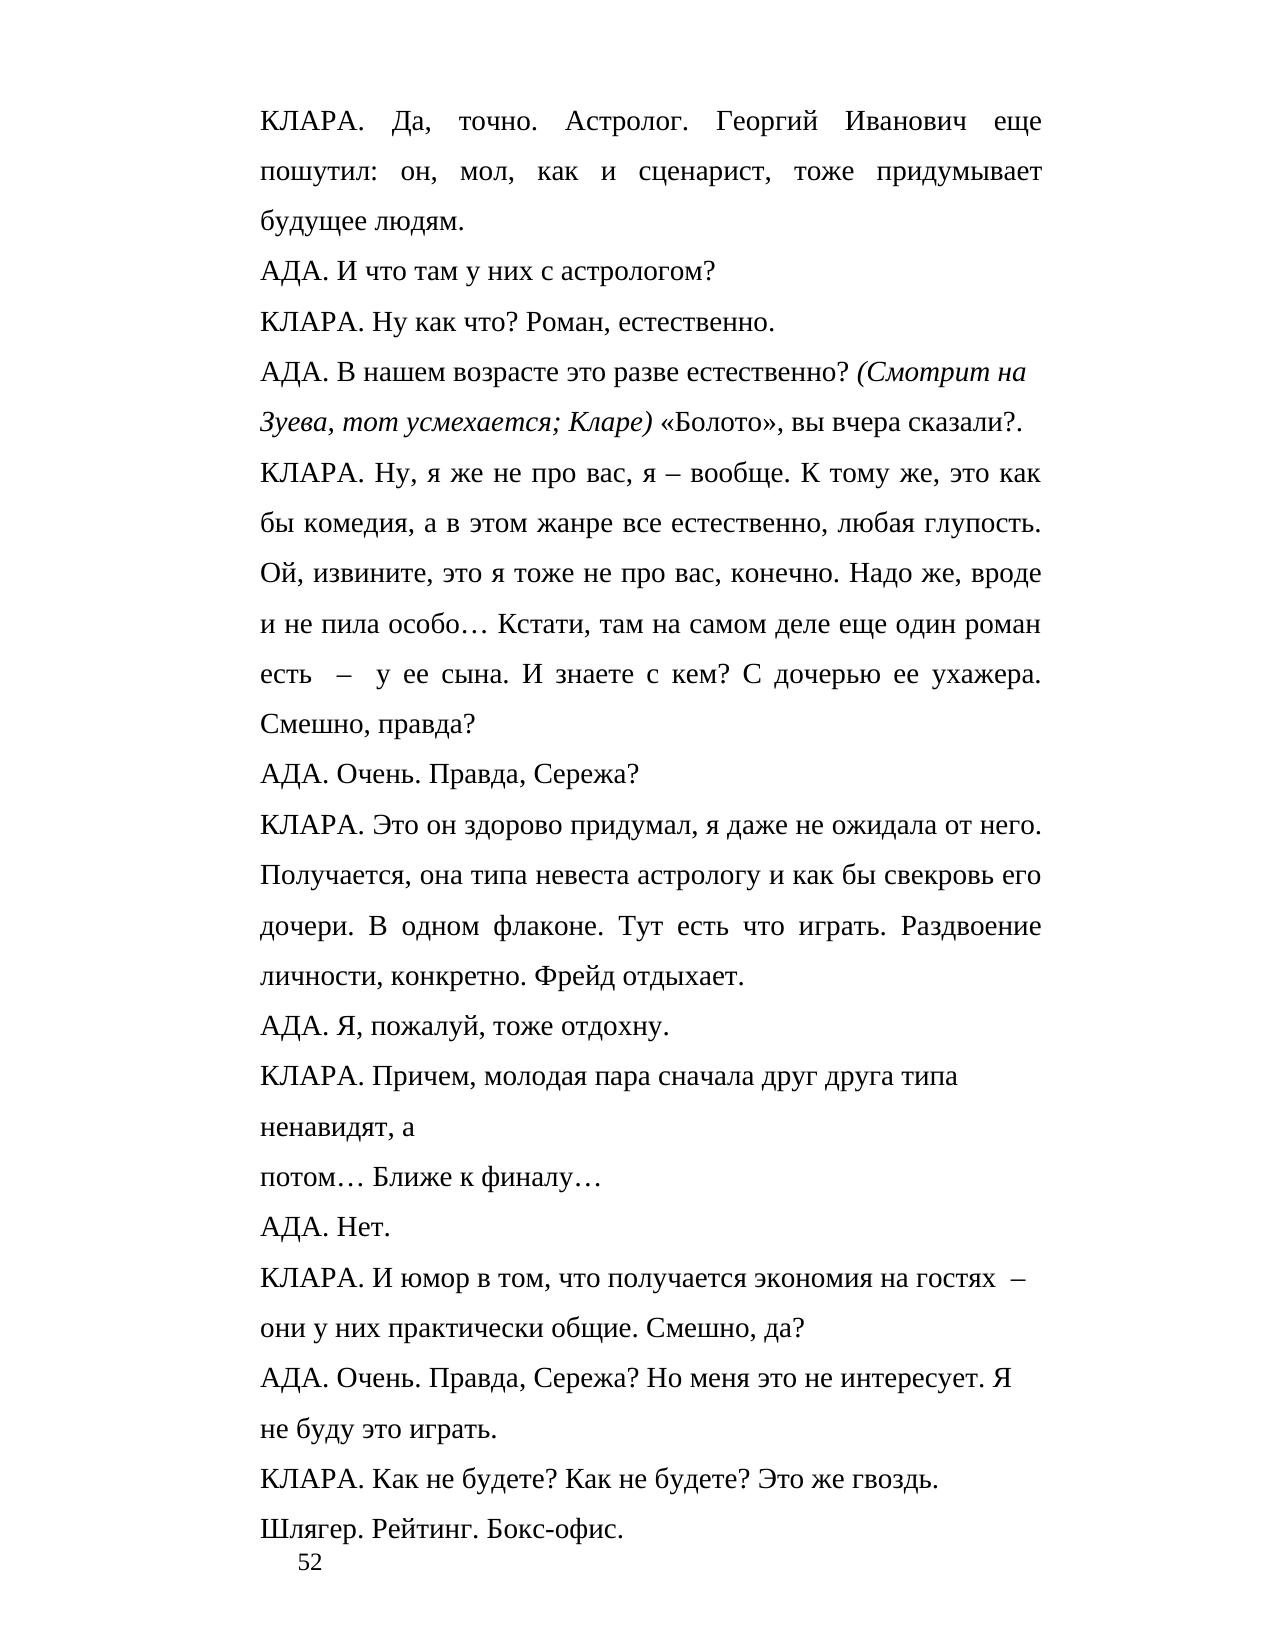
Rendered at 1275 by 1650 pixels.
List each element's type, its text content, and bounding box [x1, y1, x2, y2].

text КЛАРА. Да, точно. Астролог. Георгий Иванович еще пошутил: он, мол, как и сценарист, тоже придумывает будущее людям. [260, 103, 1043, 237]
text потом… Ближе к финалу… [260, 1159, 1043, 1193]
text АДА. Очень. Правда, Сережа? Но меня это не интересует. Я не буду это играть. [260, 1360, 1043, 1444]
text КЛАРА. Ну как что? Роман, естественно. [260, 304, 1043, 337]
text КЛАРА. Это он здорово придумал, я даже не ожидала от него. Получается, она типа невеста астрологу и как бы свекровь его дочери. В одном флаконе. Тут есть что играть. Раздвоение личности, конкретно. Фрейд отдыхает. [260, 807, 1043, 991]
text КЛАРА. И юмор в том, что получается экономия на гостях – они у них практически общие. Смешно, да? [260, 1260, 1043, 1344]
text КЛАРА. Причем, молодая пара сначала друг друга типа ненавидят, а [260, 1058, 1043, 1142]
text АДА. И что там у них с астрологом? [260, 253, 1043, 287]
text АДА. В нашем возрасте это разве естественно? (Смотрит на Зуева, тот усмехается; Кларе) «Болото», вы вчера сказали?. [260, 354, 1043, 438]
text КЛАРА. Ну, я же не про вас, я – вообще. К тому же, это как бы комедия, а в этом жанре все естественно, любая глупость. Ой, извините, это я тоже не про вас, конечно. Надо же, вроде и не пила особо… Кстати, там на самом деле еще один роман есть – у ее сына. И знаете с кем? С дочерью ее ухажера. Смешно, правда? [260, 455, 1043, 740]
text АДА. Я, пожалуй, тоже отдохну. [260, 1008, 1043, 1042]
text АДА. Очень. Правда, Сережа? [260, 757, 1043, 790]
text АДА. Нет. [260, 1209, 1043, 1243]
text КЛАРА. Как не будете? Как не будете? Это же гвоздь. Шлягер. Рейтинг. Бокс-офис. [260, 1461, 1043, 1545]
